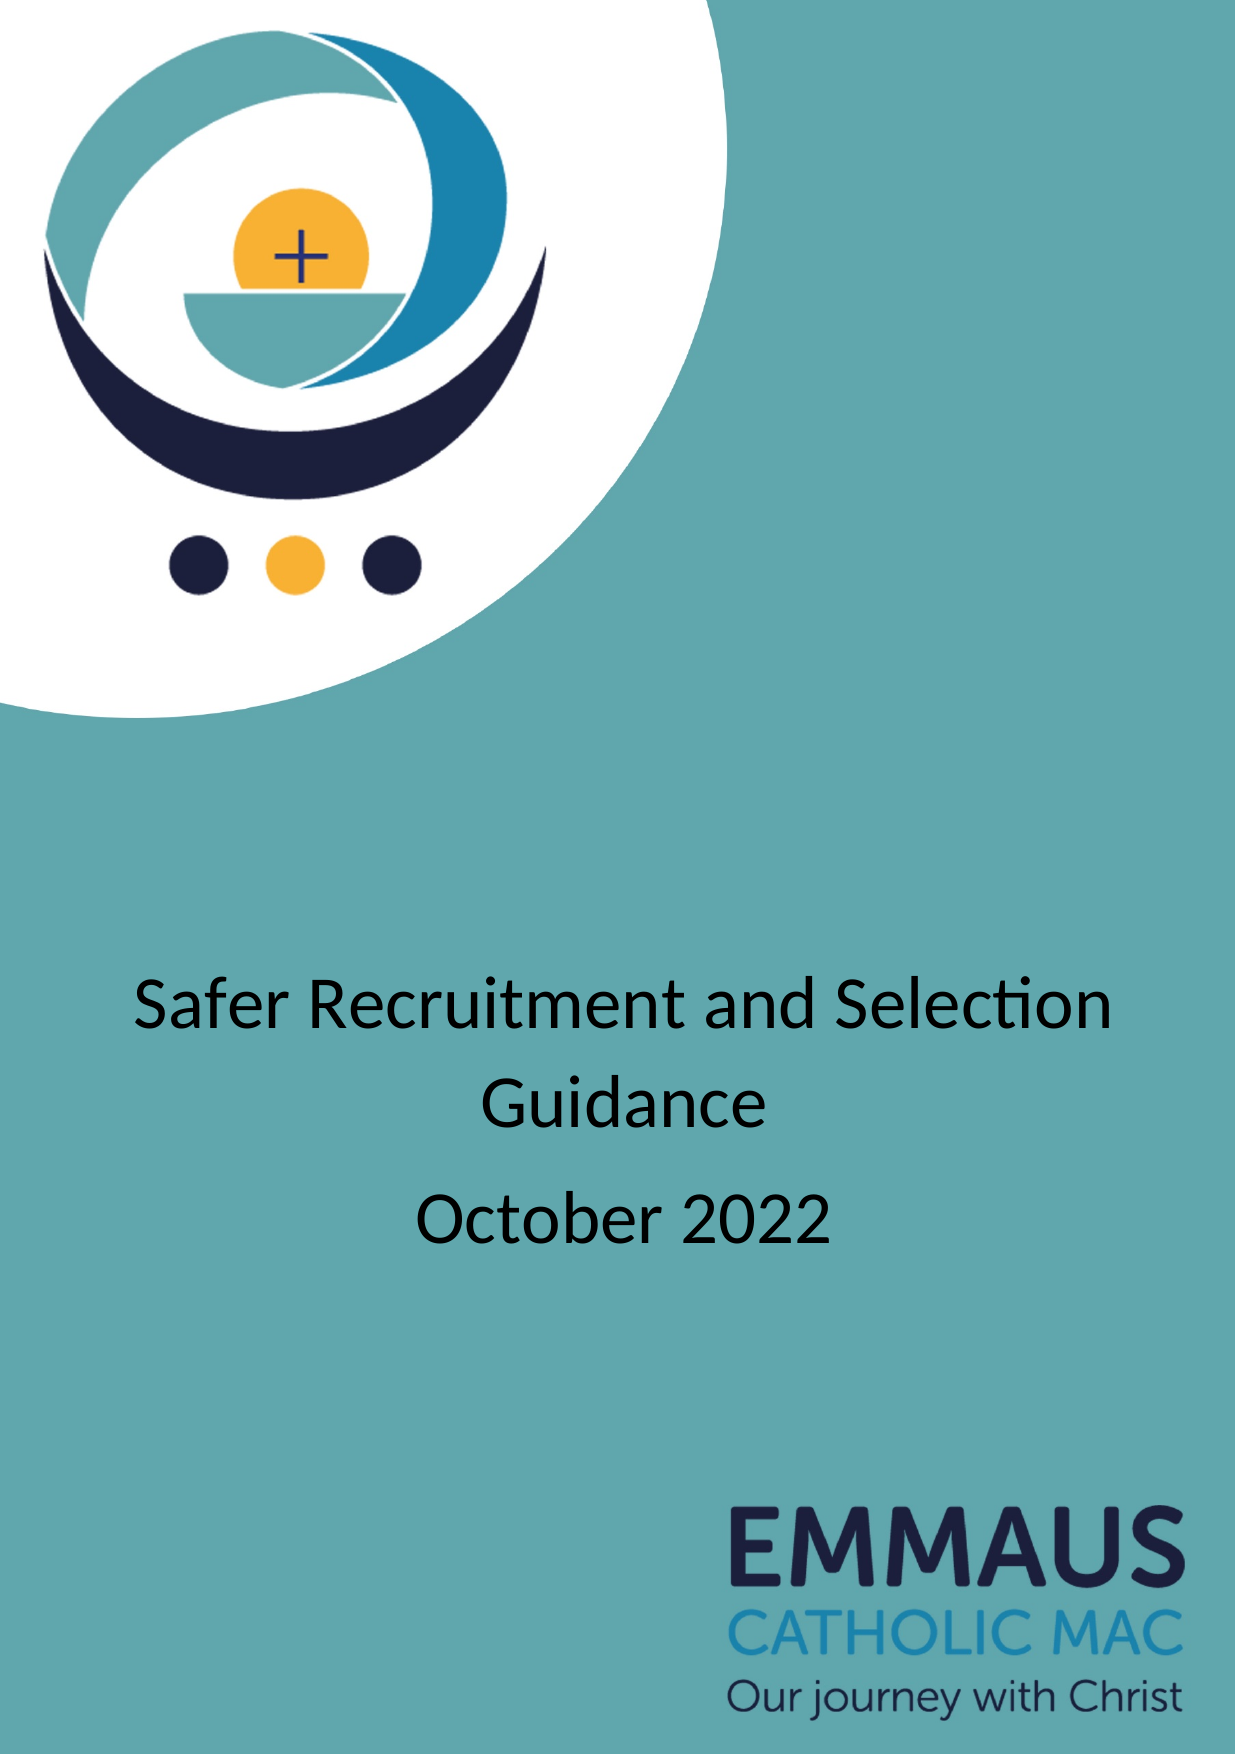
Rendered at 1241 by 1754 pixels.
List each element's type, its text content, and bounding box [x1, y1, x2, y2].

picture [0, 0, 1235, 1754]
text Safer Recruitment and Selection Guidance [150, 150, 1090, 186]
